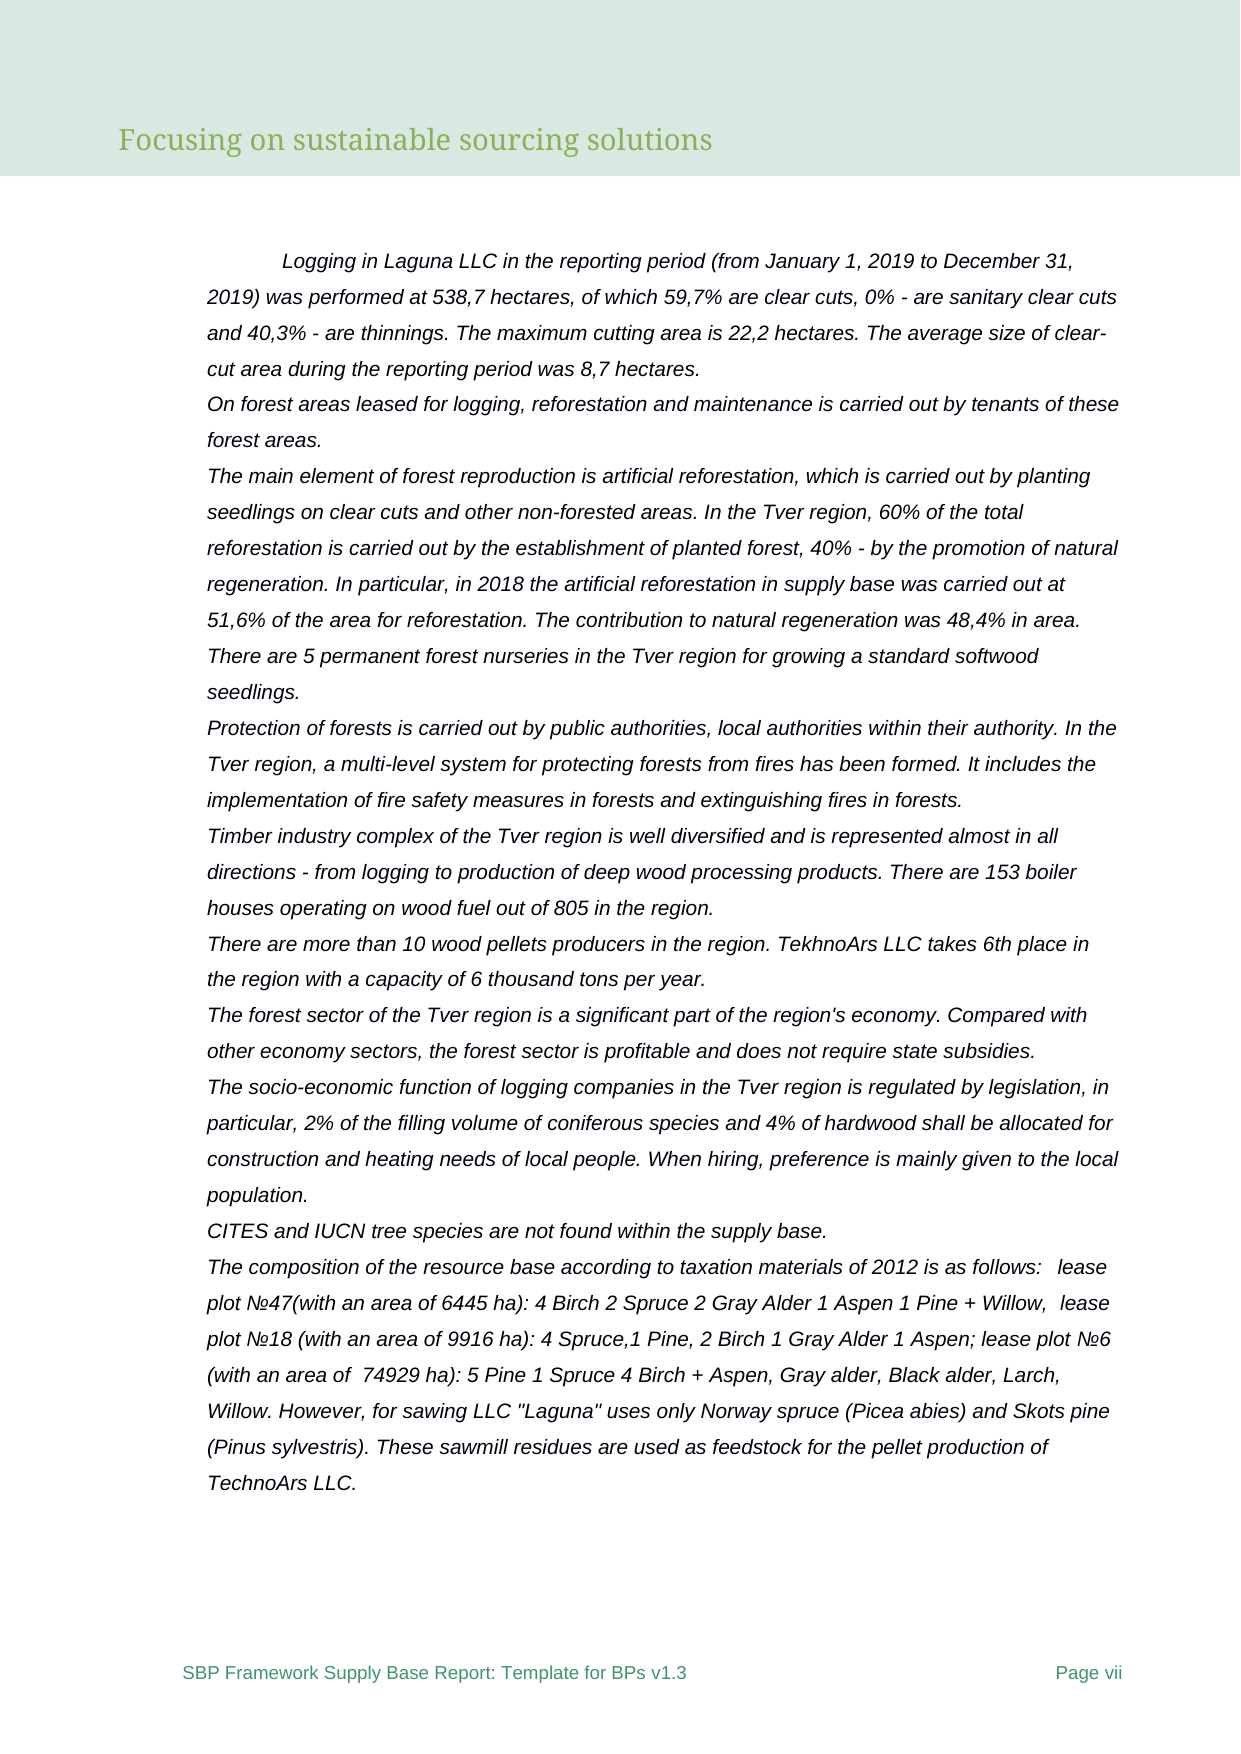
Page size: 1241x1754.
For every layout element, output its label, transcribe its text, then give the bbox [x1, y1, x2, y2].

subtitle CITES and IUCN tree species are not found within the supply base. [118, 1219, 1122, 1243]
subtitle On forest areas leased for logging, reforestation and maintenance is carried out by tenants of these forest areas. [118, 392, 1122, 452]
subtitle Timber industry complex of the Tver region is well diversified and is represented almost in all directions - from logging to production of deep wood processing products. There are 153 boiler houses operating on wood fuel out of 805 in the region. [118, 823, 1122, 919]
subtitle There are 5 permanent forest nurseries in the Tver region for growing a standard softwood seedlings. [118, 644, 1122, 704]
subtitle The main element of forest reproduction is artificial reforestation, which is carried out by planting seedlings on clear cuts and other non-forested areas. In the Tver region, 60% of the total reforestation is carried out by the establishment of planted forest, 40% - by the promotion of natural regeneration. In particular, in 2018 the artificial reforestation in supply base was carried out at 51,6% of the area for reforestation. The contribution to natural regeneration was 48,4% in area. [118, 464, 1122, 632]
subtitle Logging in Laguna LLC in the reporting period (from January 1, 2019 to December 31, 2019) was performed at 538,7 hectares, of which 59,7% are clear cuts, 0% - are sanitary clear cuts and 40,3% - are thinnings. The maximum cutting area is 22,2 hectares. The average size of clear-cut area during the reporting period was 8,7 hectares. [207, 248, 1122, 380]
subtitle The forest sector of the Tver region is a significant part of the region's economy. Compared with other economy sectors, the forest sector is profitable and does not require state subsidies. [118, 1003, 1122, 1063]
subtitle Protection of forests is carried out by public authorities, local authorities within their authority. In the Tver region, a multi-level system for protecting forests from fires has been formed. It includes the implementation of fire safety measures in forests and extinguishing fires in forests. [118, 716, 1122, 812]
subtitle The socio-economic function of logging companies in the Tver region is regulated by legislation, in particular, 2% of the filling volume of ​​coniferous species and 4% of hardwood shall be allocated for construction and heating needs of local people. When hiring, preference is mainly given to the local population. [118, 1075, 1122, 1207]
subtitle There are more than 10 wood pellets producers in the region. TekhnoArs LLC takes 6th place in the region with a capacity of 6 thousand tons per year. [118, 931, 1122, 991]
subtitle The composition of the resource base according to taxation materials of 2012 is as follows: lease plot №47(with an area of 6445 ha): 4 Birch 2 Spruce 2 Gray Alder 1 Aspen 1 Pine + Willow, lease plot №18 (with an area of 9916 ha): 4 Spruce,1 Pine, 2 Birch 1 Gray Alder 1 Aspen; lease plot №6 (with an area of ​​74929 ha): 5 Pine 1 Spruce 4 Birch + Aspen, Gray alder, Black alder, Larch, Willow. However, for sawing LLC "Laguna" uses only Norway spruce (Picea abies) and Skots pine (Pinus sylvestris). These sawmill residues are used as feedstock for the pellet production of TechnoArs LLC. [118, 1255, 1122, 1494]
